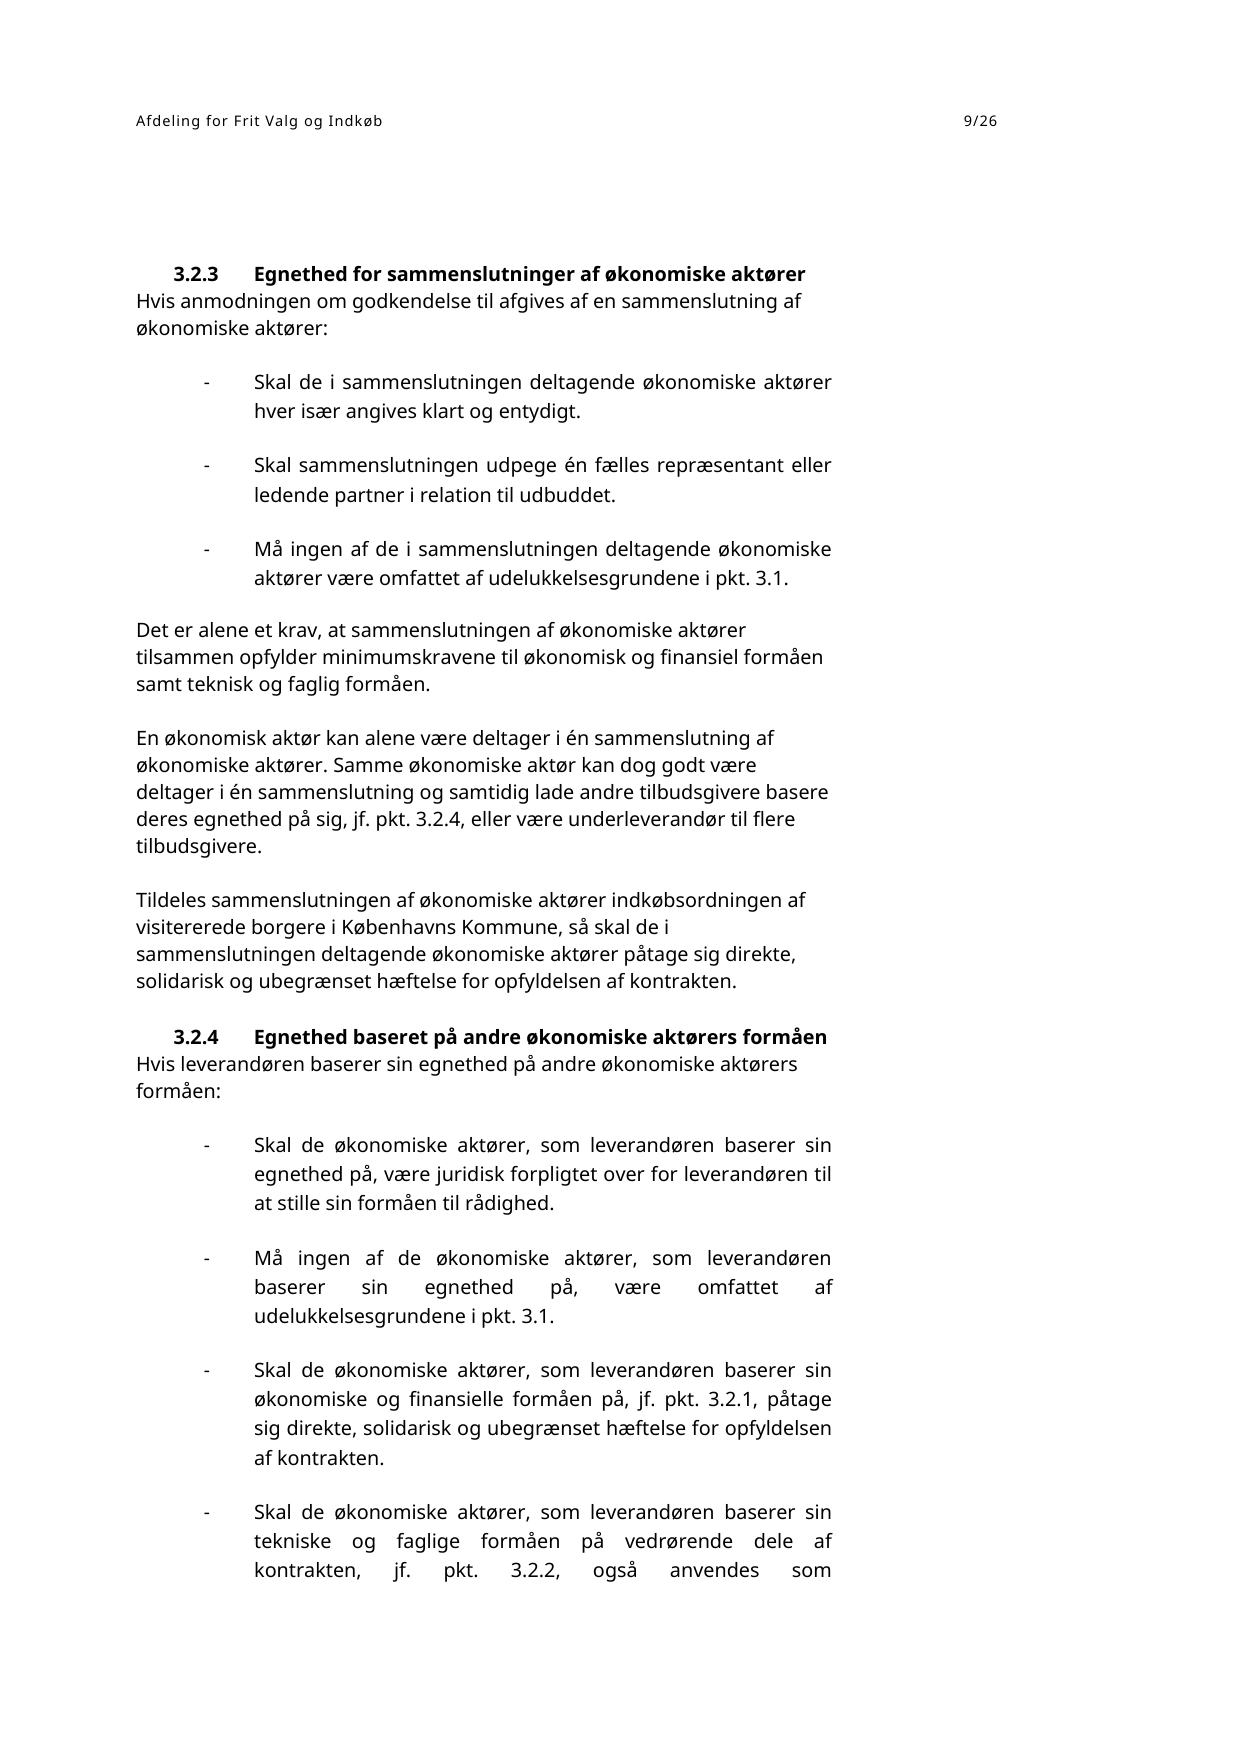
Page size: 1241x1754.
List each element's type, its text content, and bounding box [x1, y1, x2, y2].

text Må ingen af de økonomiske aktører, som leverandøren baserer sin egnethed på, være omfattet af udelukkelsesgrundene i pkt. 3.1. [204, 1242, 833, 1329]
text Tildeles sammenslutningen af økonomiske aktører indkøbsordningen af visitererede borgere i Københavns Kommune, så skal de i sammenslutningen deltagende økonomiske aktører påtage sig direkte, solidarisk og ubegrænset hæftelse for opfyldelsen af kontrakten. [136, 886, 833, 994]
text Hvis anmodningen om godkendelse til afgives af en sammenslutning af økonomiske aktører: [136, 287, 833, 341]
text Må ingen af de i sammenslutningen deltagende økonomiske aktører være omfattet af udelukkelsesgrundene i pkt. 3.1. [204, 533, 833, 591]
text Skal de økonomiske aktører, som leverandøren baserer sin egnethed på, være juridisk forpligtet over for leverandøren til at stille sin formåen til rådighed. [204, 1129, 833, 1217]
text En økonomisk aktør kan alene være deltager i én sammenslutning af økonomiske aktører. Samme økonomiske aktør kan dog godt være deltager i én sammenslutning og samtidig lade andre tilbudsgivere basere deres egnethed på sig, jf. pkt. 3.2.4, eller være underleverandør til flere tilbudsgivere. [136, 724, 833, 859]
subtitle Egnethed for sammenslutninger af økonomiske aktører [173, 258, 833, 287]
text Hvis leverandøren baserer sin egnethed på andre økonomiske aktørers formåen: [136, 1050, 833, 1104]
text Skal de i sammenslutningen deltagende økonomiske aktører hver især angives klart og entydigt. [204, 366, 833, 424]
text Skal de økonomiske aktører, som leverandøren baserer sin økonomiske og finansielle formåen på, jf. pkt. 3.2.1, påtage sig direkte, solidarisk og ubegrænset hæftelse for opfyldelsen af kontrakten. [204, 1354, 833, 1471]
text Det er alene et krav, at sammenslutningen af økonomiske aktører tilsammen opfylder minimumskravene til økonomisk og finansiel formåen samt teknisk og faglig formåen. [136, 616, 833, 697]
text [204, 1496, 833, 1583]
text Skal sammenslutningen udpege én fælles repræsentant eller ledende partner i relation til udbuddet. [204, 449, 833, 508]
subtitle Egnethed baseret på andre økonomiske aktørers formåen [173, 1021, 833, 1050]
